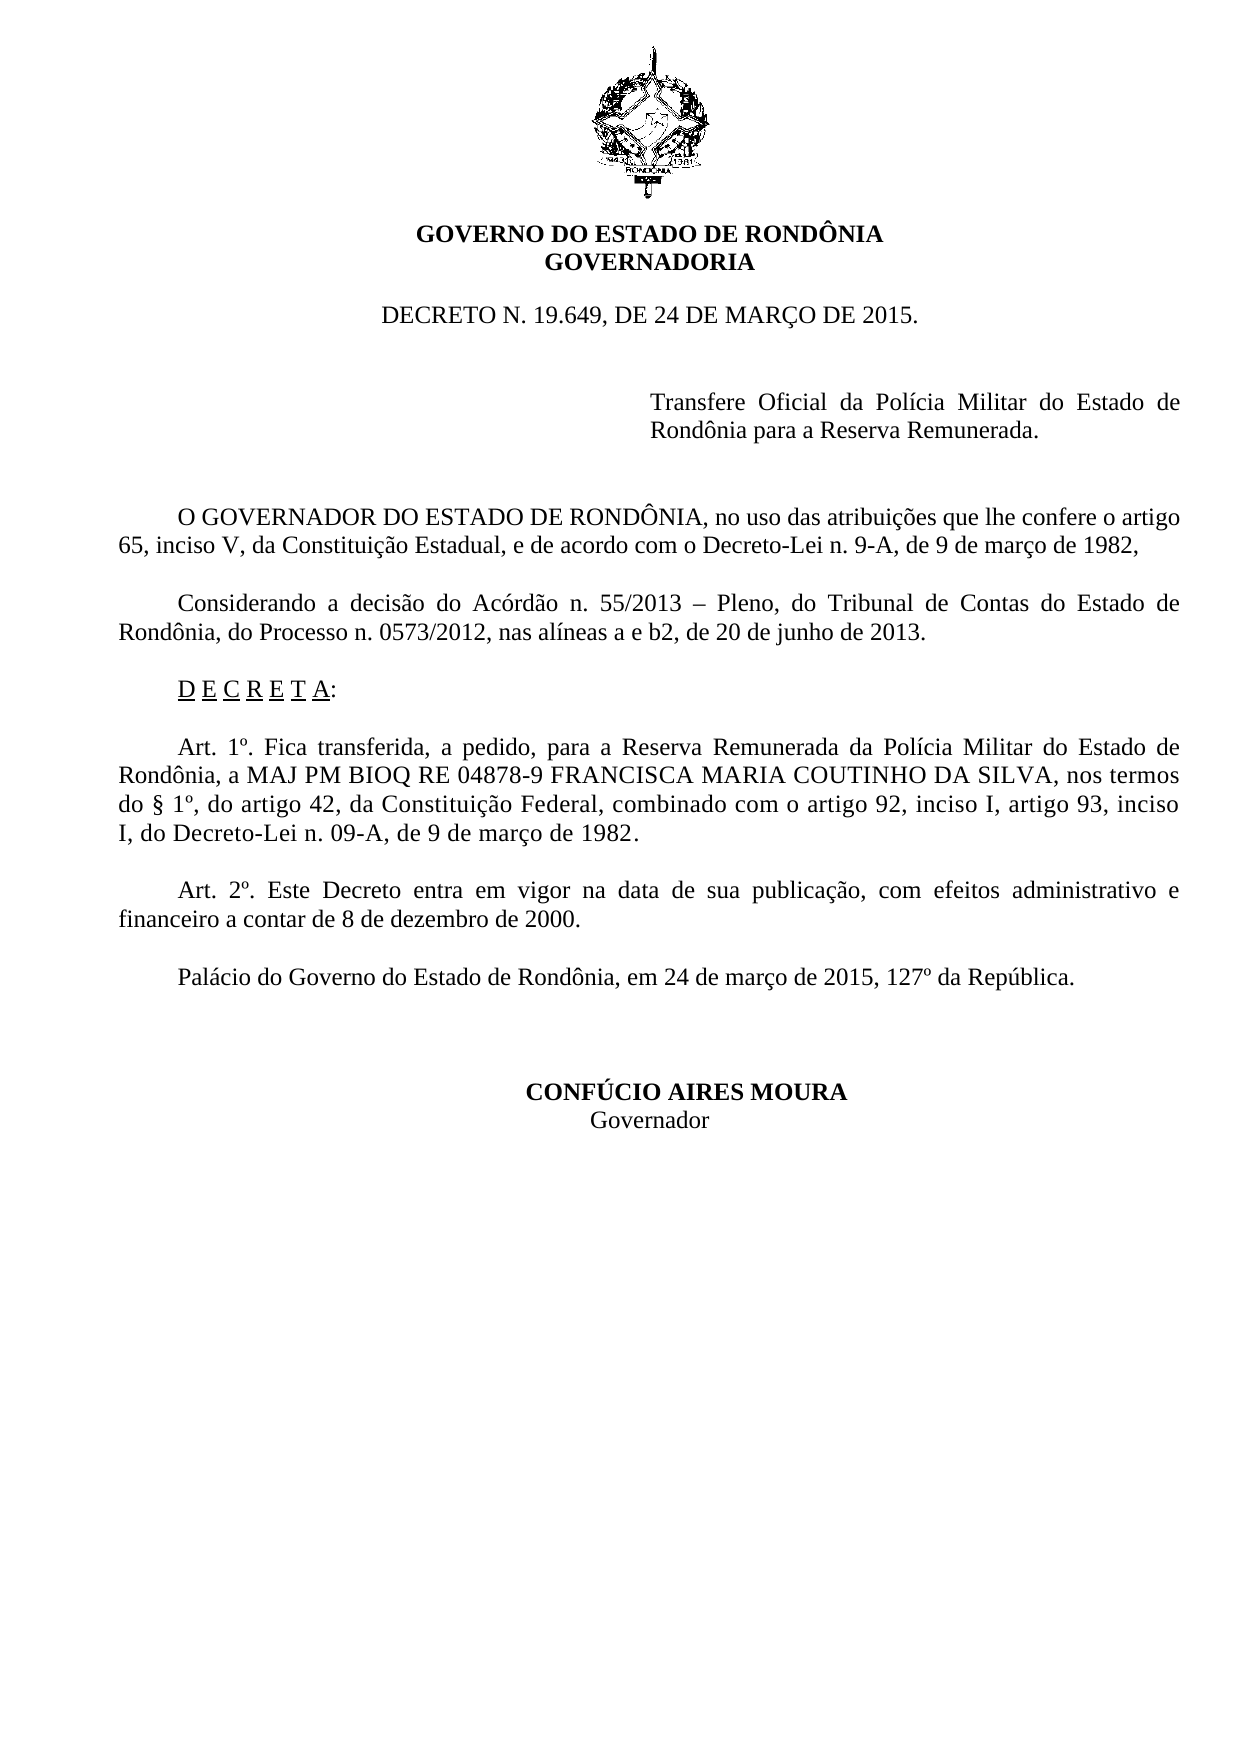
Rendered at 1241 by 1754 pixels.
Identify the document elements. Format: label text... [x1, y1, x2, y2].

picture [581, 42, 732, 210]
text Palácio do Governo do Estado de Rondônia, em 24 de março de 2015, 127º da República. [118, 962, 1181, 990]
subtitle DECRETO N. 19.649, DE 24 DE MARÇO DE 2015. [118, 300, 1181, 329]
text Transfere Oficial da Polícia Militar do Estado de Rondônia para a Reserva Remunerada. [650, 387, 1181, 444]
text Considerando a decisão do Acórdão n. 55/2013 – Pleno, do Tribunal de Contas do Estado de Rondônia, do Processo n. 0573/2012, nas alíneas a e b2, de 20 de junho de 2013. [118, 588, 1181, 645]
text D E C R E T A: [118, 674, 1181, 703]
subtitle CONFÚCIO AIRES MOURA [118, 1077, 1181, 1105]
text Art. 1º. Fica transferida, a pedido, para a Reserva Remunerada da Polícia Militar do Estado de Rondônia, a MAJ PM BIOQ RE 04878-9 FRANCISCA MARIA COUTINHO DA SILVA, nos termos do § 1º, do artigo 42, da Constituição Federal, combinado com o artigo 92, inciso I, artigo 93, inciso I, do Decreto-Lei n. 09-A, de 9 de março de 1982. [118, 732, 1181, 847]
text O GOVERNADOR DO ESTADO DE RONDÔNIA, no uso das atribuições que lhe confere o artigo 65, inciso V, da Constituição Estadual, e de acordo com o Decreto-Lei n. 9-A, de 9 de março de 1982, [118, 502, 1181, 559]
text Governador [118, 1105, 1181, 1134]
text Art. 2º. Este Decreto entra em vigor na data de sua publicação, com efeitos administrativo e financeiro a contar de 8 de dezembro de 2000. [118, 875, 1181, 933]
